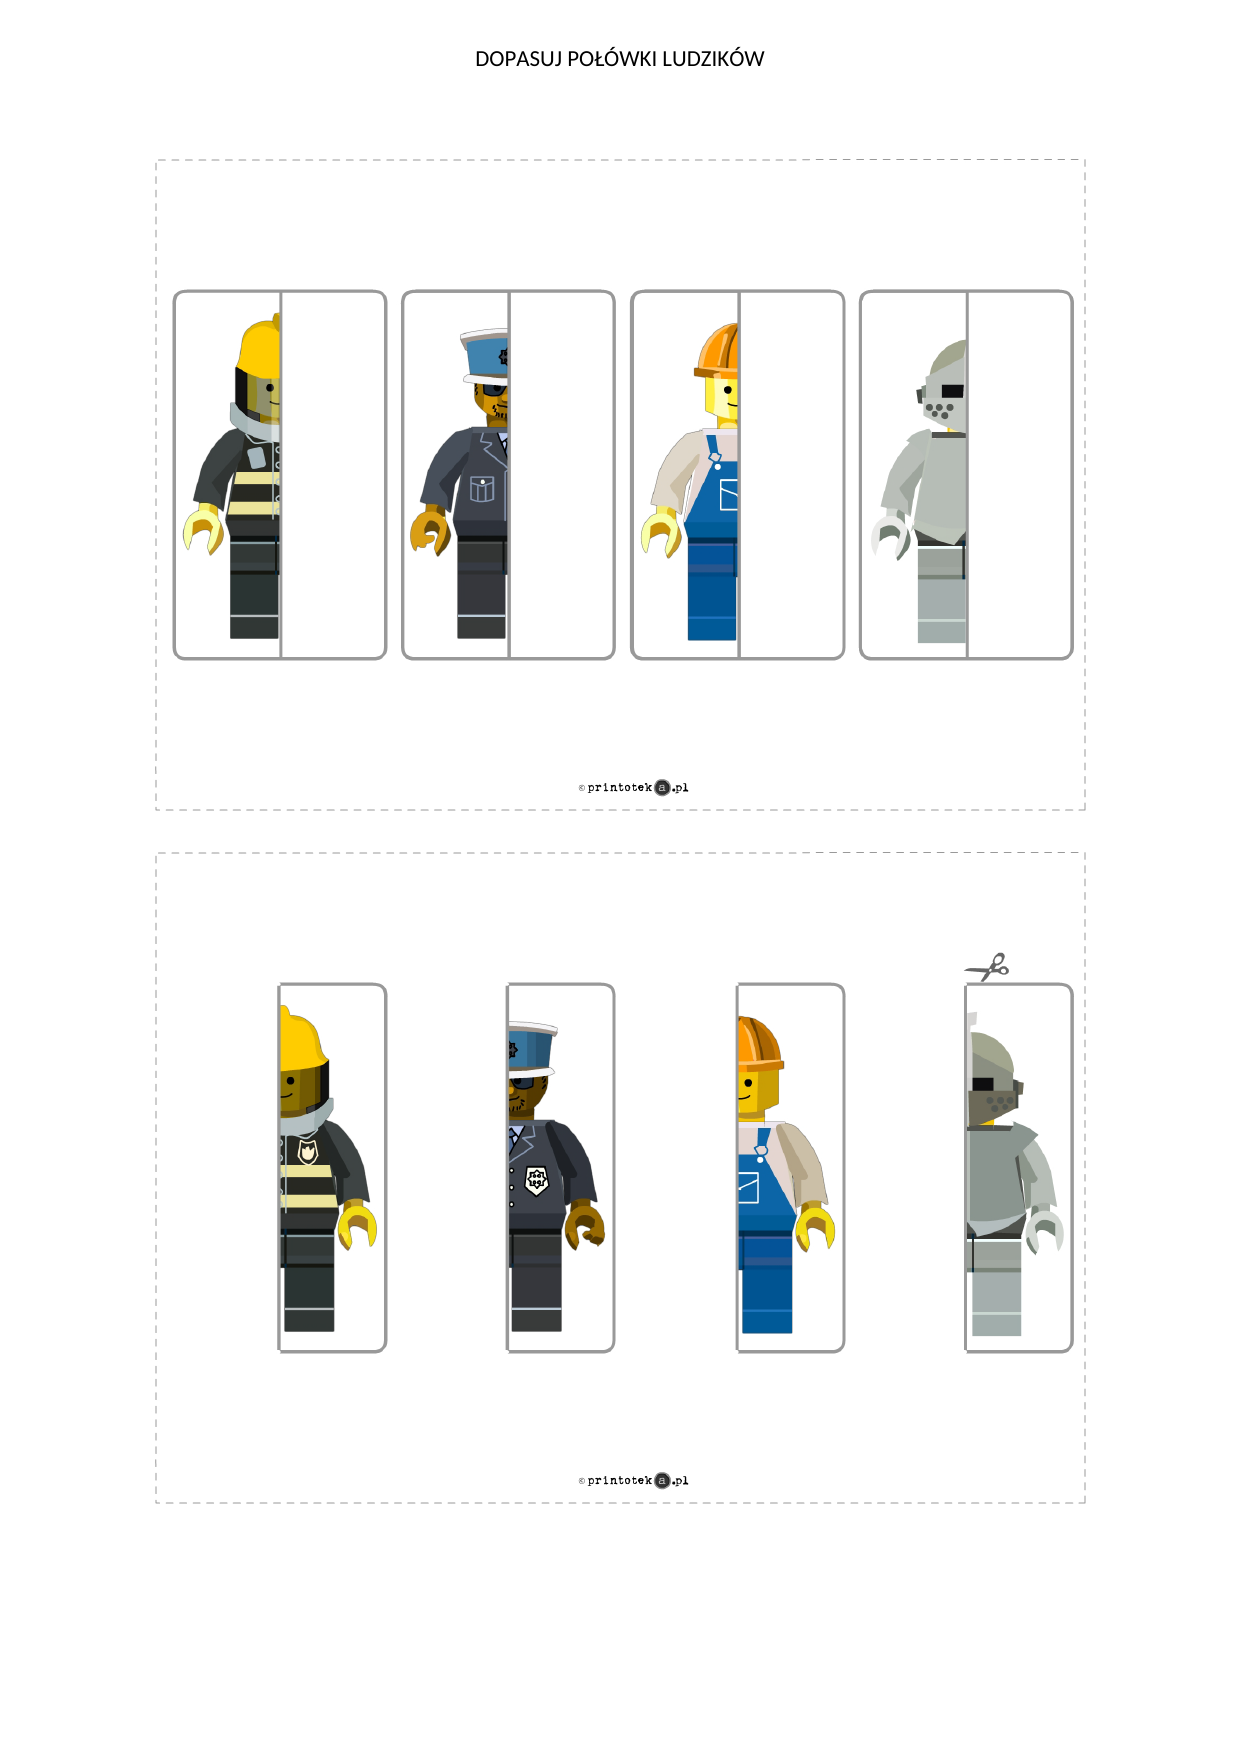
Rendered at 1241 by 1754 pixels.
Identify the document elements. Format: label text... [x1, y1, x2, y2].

text DOPASUJ POŁÓWKI LUDZIKÓW [148, 44, 1093, 72]
